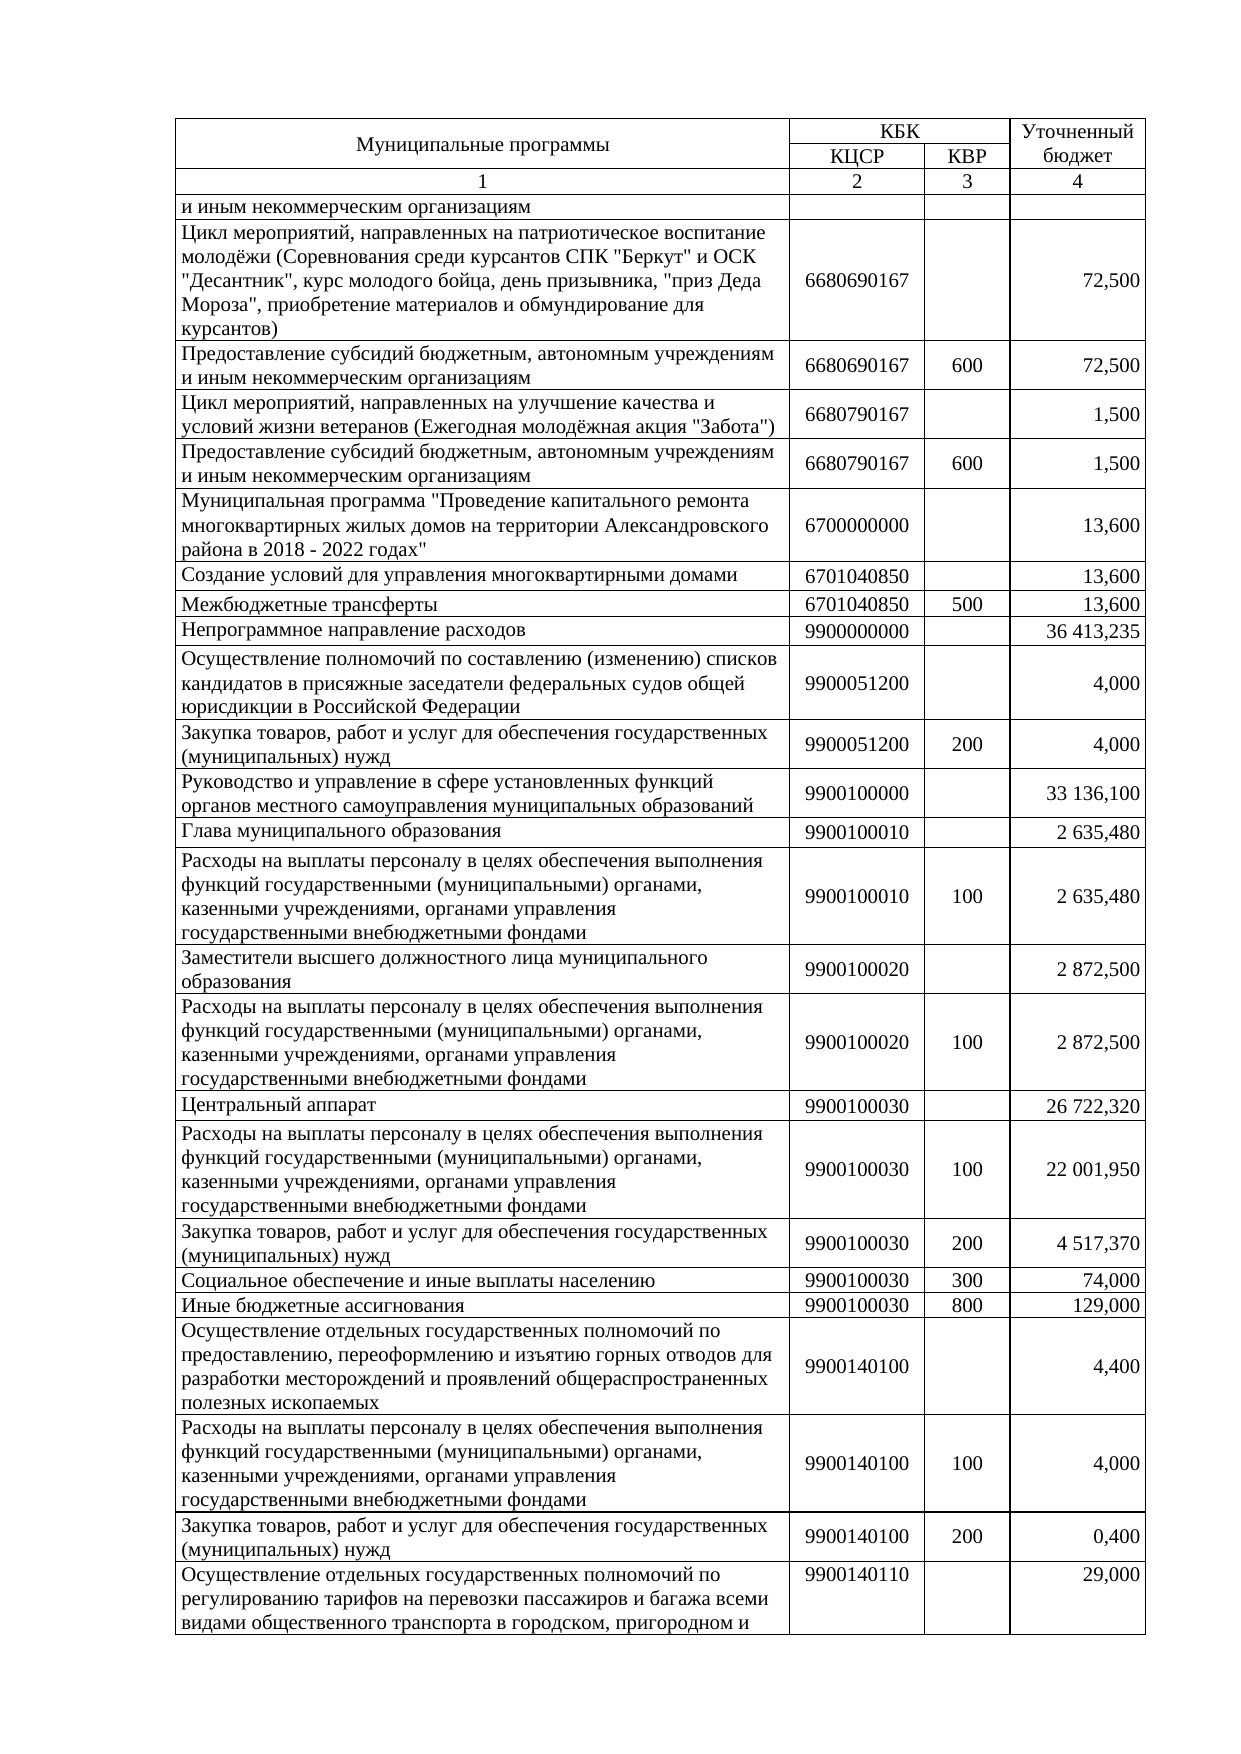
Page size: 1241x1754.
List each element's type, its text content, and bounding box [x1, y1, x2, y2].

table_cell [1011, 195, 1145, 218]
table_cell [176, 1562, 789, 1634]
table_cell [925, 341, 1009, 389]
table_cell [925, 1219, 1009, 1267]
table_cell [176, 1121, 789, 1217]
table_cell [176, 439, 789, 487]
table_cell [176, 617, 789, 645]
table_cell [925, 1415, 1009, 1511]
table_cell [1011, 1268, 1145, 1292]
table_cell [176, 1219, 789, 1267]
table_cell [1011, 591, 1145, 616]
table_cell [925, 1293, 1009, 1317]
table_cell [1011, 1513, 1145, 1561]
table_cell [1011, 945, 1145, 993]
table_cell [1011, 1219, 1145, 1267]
table_header КБК [790, 119, 1009, 143]
table_header Уточненный бюджет 2019г. [1011, 119, 1145, 168]
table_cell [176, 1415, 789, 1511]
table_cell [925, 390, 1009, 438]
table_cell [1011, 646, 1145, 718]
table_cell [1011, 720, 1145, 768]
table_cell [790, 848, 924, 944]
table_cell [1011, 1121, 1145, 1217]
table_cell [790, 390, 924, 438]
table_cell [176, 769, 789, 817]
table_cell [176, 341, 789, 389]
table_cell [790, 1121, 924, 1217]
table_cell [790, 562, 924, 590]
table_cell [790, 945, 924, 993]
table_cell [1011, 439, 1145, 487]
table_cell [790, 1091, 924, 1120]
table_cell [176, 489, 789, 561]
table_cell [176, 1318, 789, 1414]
table_cell 2 [790, 169, 924, 193]
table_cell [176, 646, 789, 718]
table_cell КЦСР [790, 144, 924, 168]
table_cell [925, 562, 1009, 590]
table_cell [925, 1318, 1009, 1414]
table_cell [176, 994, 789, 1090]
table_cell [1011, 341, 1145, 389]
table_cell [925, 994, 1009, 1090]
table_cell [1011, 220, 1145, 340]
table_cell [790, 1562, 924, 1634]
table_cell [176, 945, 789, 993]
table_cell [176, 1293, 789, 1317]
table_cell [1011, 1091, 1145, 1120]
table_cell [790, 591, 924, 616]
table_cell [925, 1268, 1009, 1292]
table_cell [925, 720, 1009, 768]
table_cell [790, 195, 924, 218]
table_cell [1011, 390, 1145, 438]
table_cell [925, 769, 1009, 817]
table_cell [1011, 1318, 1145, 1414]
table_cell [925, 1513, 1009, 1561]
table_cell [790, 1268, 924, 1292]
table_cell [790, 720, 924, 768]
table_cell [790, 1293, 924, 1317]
table_cell 1 [176, 169, 789, 193]
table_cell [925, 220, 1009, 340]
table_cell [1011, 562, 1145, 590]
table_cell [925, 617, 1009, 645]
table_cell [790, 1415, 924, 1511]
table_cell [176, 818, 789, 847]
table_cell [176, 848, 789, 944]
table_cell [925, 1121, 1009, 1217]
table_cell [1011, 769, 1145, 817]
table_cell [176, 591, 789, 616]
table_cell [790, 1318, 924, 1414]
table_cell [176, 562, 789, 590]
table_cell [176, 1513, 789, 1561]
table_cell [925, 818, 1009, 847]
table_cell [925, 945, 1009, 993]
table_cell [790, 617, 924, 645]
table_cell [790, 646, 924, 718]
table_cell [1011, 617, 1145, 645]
table_cell 3 [925, 169, 1009, 193]
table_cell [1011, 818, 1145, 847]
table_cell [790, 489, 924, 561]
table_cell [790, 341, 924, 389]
table_cell КВР [925, 144, 1009, 168]
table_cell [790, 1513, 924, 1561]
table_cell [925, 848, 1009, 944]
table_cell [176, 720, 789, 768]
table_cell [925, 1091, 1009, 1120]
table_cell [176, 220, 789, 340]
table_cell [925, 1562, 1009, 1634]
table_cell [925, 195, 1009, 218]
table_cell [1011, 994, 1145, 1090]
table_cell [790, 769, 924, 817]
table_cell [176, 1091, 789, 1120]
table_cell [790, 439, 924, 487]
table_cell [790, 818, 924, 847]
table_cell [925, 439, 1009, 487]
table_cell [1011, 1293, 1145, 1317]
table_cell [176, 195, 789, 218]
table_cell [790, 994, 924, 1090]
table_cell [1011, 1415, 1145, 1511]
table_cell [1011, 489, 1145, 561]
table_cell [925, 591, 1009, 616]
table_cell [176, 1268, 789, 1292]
table_header Муниципальные программы [176, 119, 789, 168]
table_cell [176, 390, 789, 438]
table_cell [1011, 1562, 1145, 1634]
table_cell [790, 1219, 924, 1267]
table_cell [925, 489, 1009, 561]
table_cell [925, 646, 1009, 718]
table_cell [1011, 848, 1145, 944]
table_cell 4 [1011, 169, 1145, 193]
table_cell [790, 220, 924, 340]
